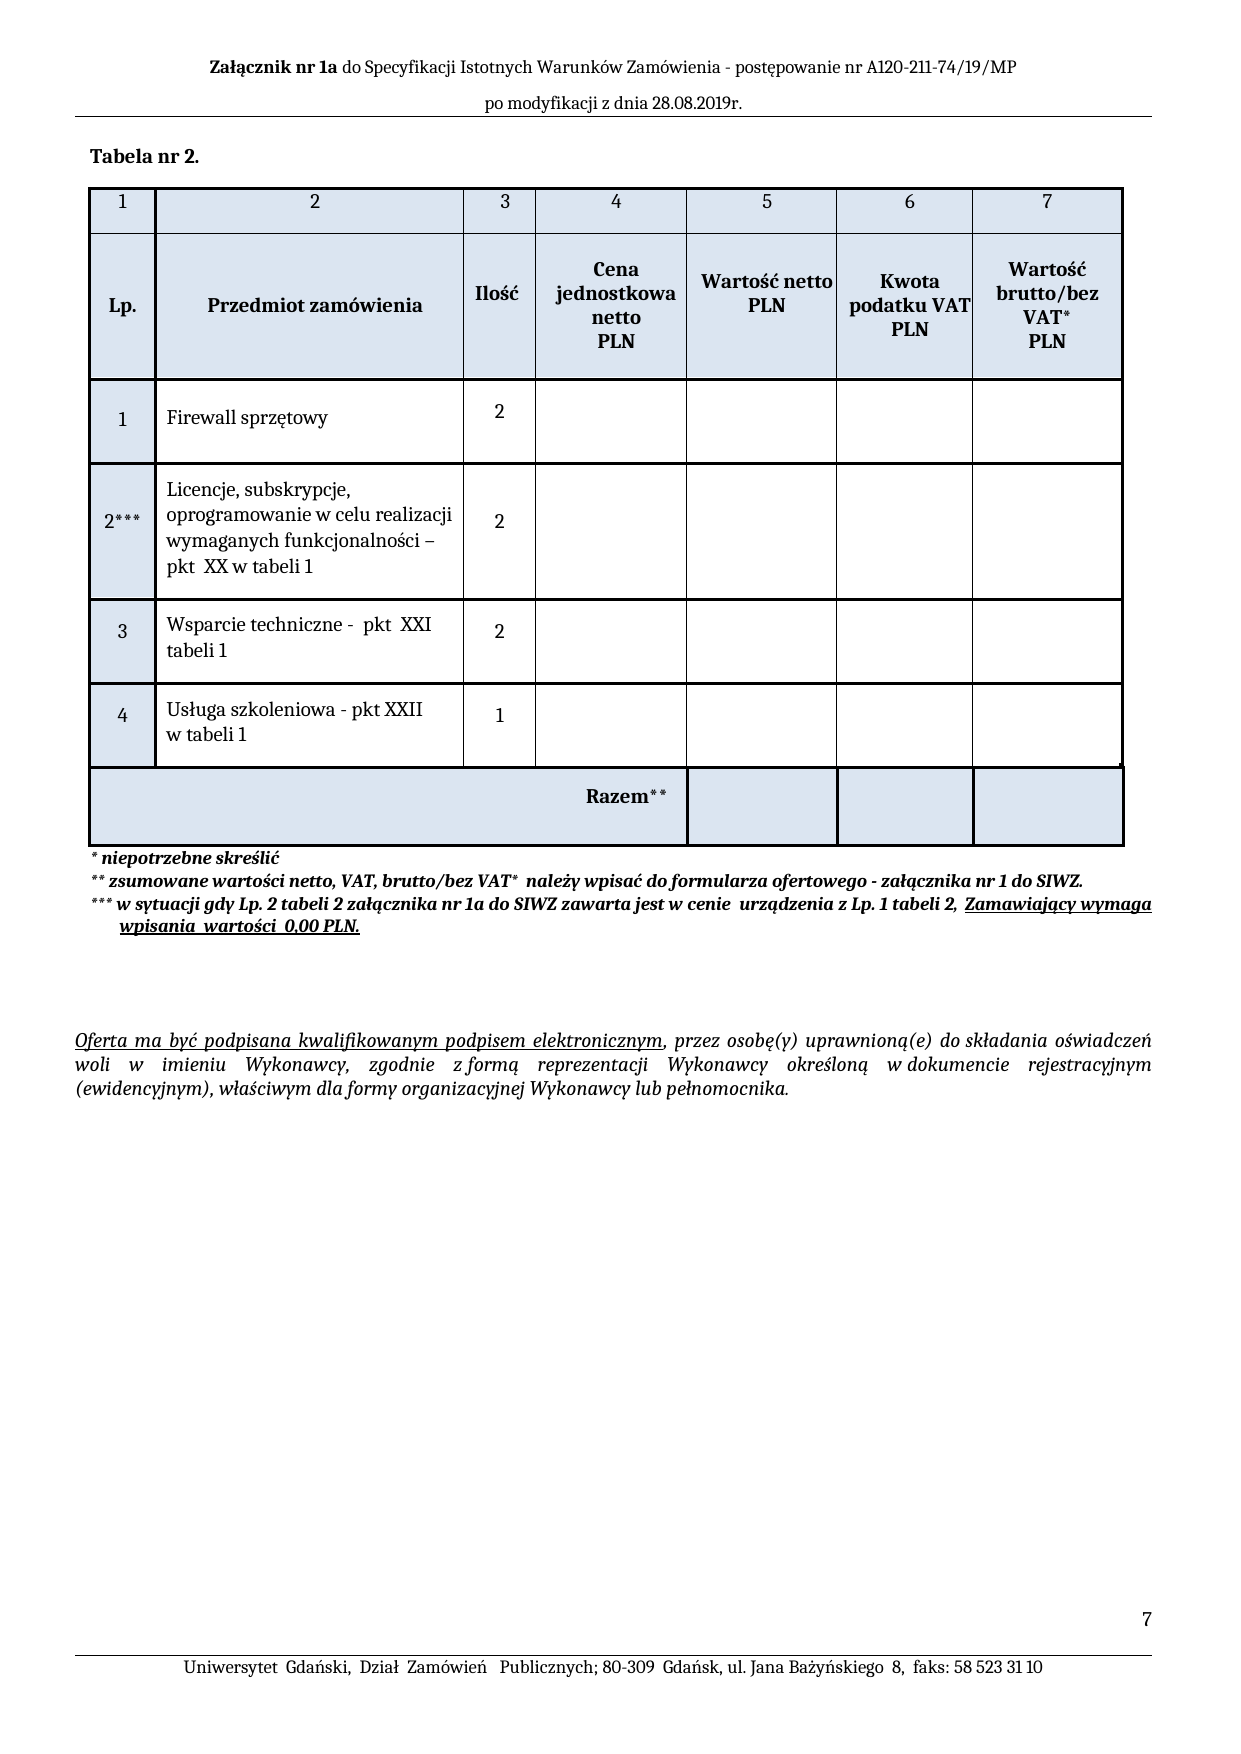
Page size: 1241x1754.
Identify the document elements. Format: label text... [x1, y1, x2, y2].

table_cell 3 [91, 601, 154, 682]
table_header 2 [157, 190, 463, 233]
table_header 5 [687, 190, 836, 233]
table_cell Kwota podatku VAT PLN [837, 234, 972, 377]
text Oferta ma być podpisana kwalifikowanym podpisem elektronicznym, przez osobę(y) uprawnioną(e) do składania oświadczeń woli w imieniu Wykonawcy, zgodnie z formą reprezentacji Wykonawcy określoną w dokumencie rejestracyjnym (ewidencyjnym), właściwym dla formy organizacyjnej Wykonawcy lub pełnomocnika. [75, 1028, 1152, 1100]
table_cell [687, 601, 836, 682]
table_cell Wartość brutto/bez VAT* PLN [973, 234, 1121, 377]
table_cell [536, 601, 686, 682]
list ** zsumowane wartości netto, VAT, brutto/bez VAT* należy wpisać do formularza ofertowego - załącznika nr 1 do SIWZ. [75, 870, 1152, 892]
table_cell [973, 465, 1121, 597]
table_cell [687, 465, 836, 597]
table_cell 4 [91, 685, 154, 766]
table_cell Wsparcie techniczne - pkt XXI tabeli 1 [157, 601, 463, 682]
table_cell [837, 381, 972, 462]
table_cell [837, 465, 972, 597]
table_cell [687, 685, 836, 766]
table_cell Firewall sprzętowy [157, 381, 463, 462]
table_cell [536, 465, 686, 597]
table_cell [837, 685, 972, 766]
table_header 1 [91, 190, 154, 233]
table_cell [973, 685, 1121, 766]
table_cell Usługa szkoleniowa - pkt XXII w tabeli 1 [157, 685, 463, 766]
table_cell Przedmiot zamówienia [157, 234, 463, 377]
table_cell [536, 381, 686, 462]
table_cell [839, 769, 972, 844]
table_cell [536, 685, 686, 766]
table_cell 2 [464, 381, 535, 462]
table_cell Wartość netto PLN [687, 234, 836, 377]
text Tabela nr 2. [75, 144, 1152, 168]
table_cell [687, 381, 836, 462]
table_cell Ilość [464, 234, 535, 377]
table_cell [973, 601, 1121, 682]
table_header 4 [536, 190, 686, 233]
list * niepotrzebne skreślić [75, 847, 1152, 869]
table_cell [975, 769, 1122, 844]
table_header 3 [464, 190, 535, 233]
table_header 7 [973, 190, 1121, 233]
table_cell Licencje, subskrypcje, oprogramowanie w celu realizacji wymaganych funkcjonalności – pkt XX w tabeli 1 [157, 465, 463, 597]
table_cell 1 [91, 381, 154, 462]
table_cell 2 [464, 465, 535, 597]
table_cell Cena jednostkowa netto PLN [536, 234, 686, 377]
table_cell 2*** [91, 465, 154, 597]
table_cell [689, 769, 836, 844]
table_cell 2 [464, 601, 535, 682]
table_cell 1 [464, 685, 535, 766]
table_cell [837, 601, 972, 682]
table_cell [973, 381, 1121, 462]
table_header 6 [837, 190, 972, 233]
table_cell Lp. [91, 234, 154, 377]
table_cell Razem** [91, 769, 686, 844]
text *** w sytuacji gdy Lp. 2 tabeli 2 załącznika nr 1a do SIWZ zawarta jest w cenie urządzenia z Lp. 1 tabeli 2, Zamawiający wymaga wpisania wartości 0,00 PLN. [90, 894, 1152, 937]
